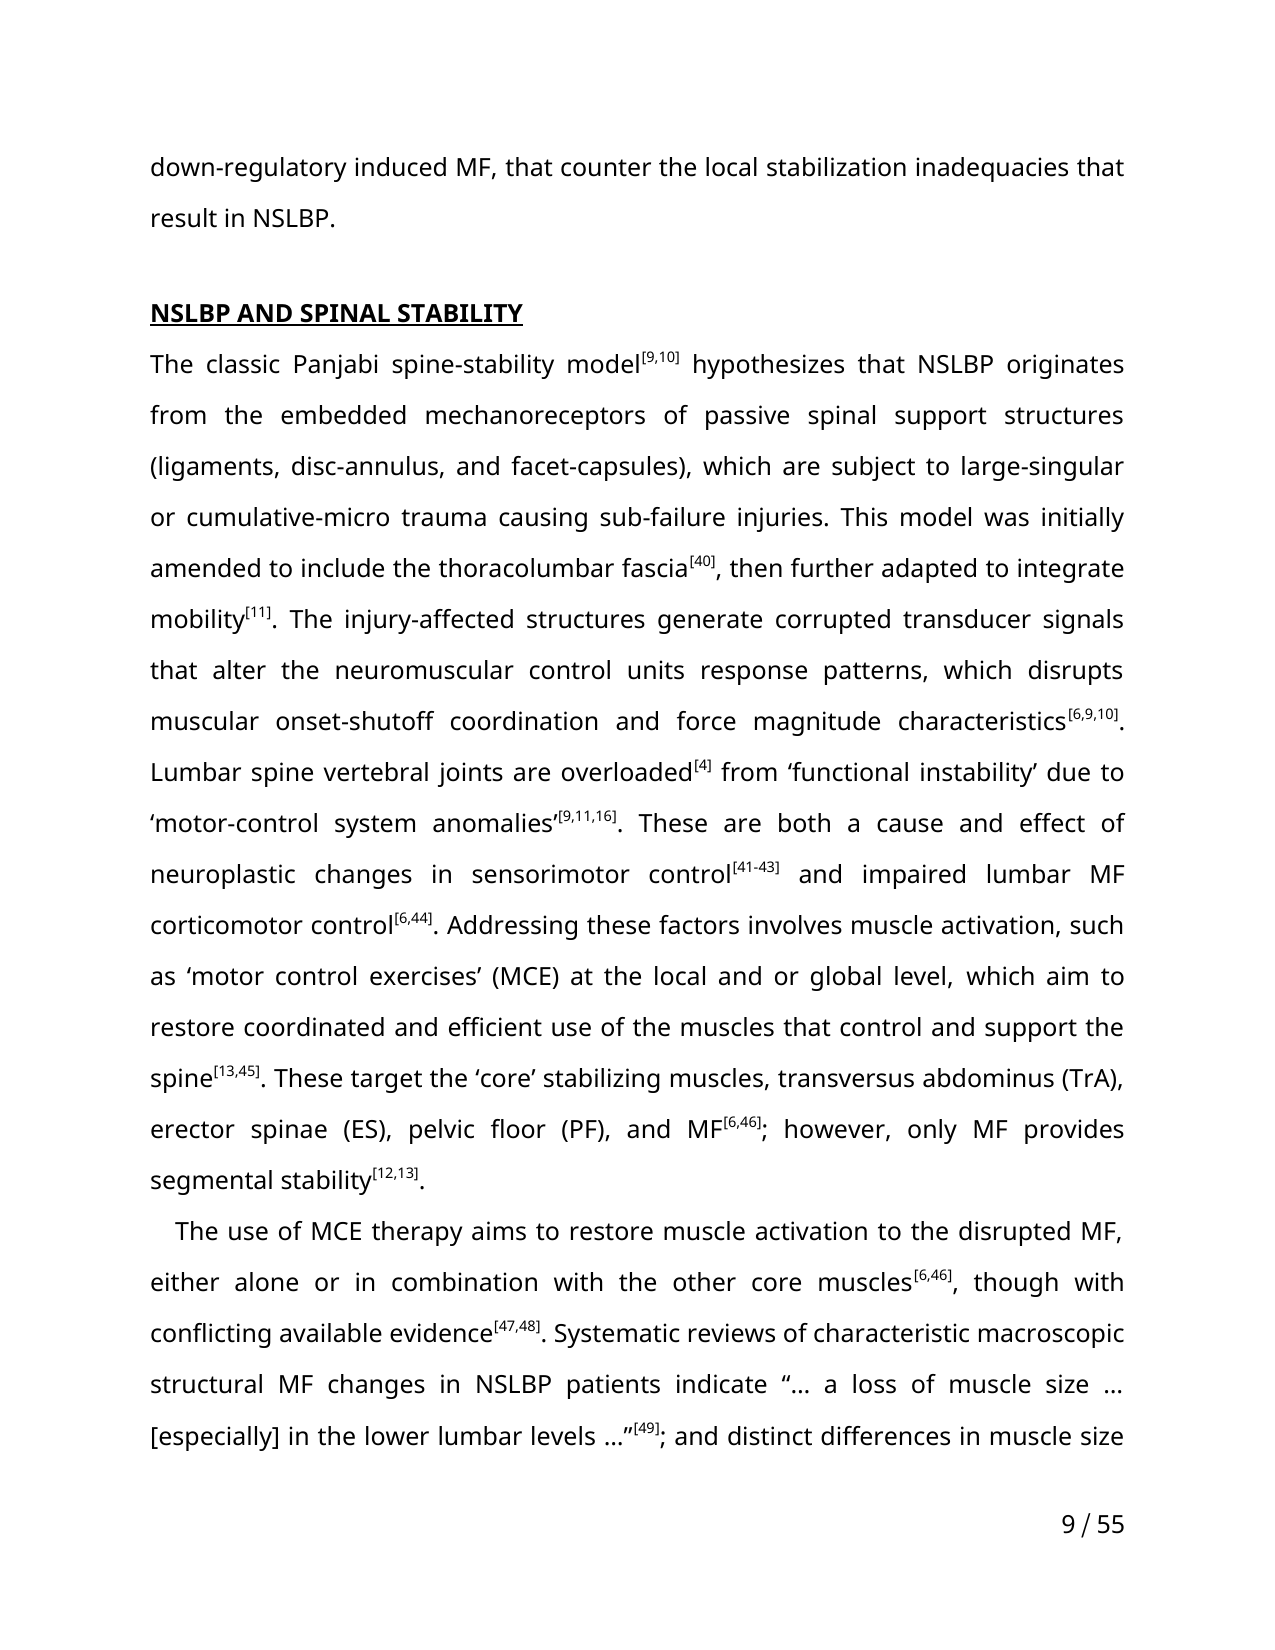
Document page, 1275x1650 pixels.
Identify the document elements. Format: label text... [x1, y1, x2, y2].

text The classic Panjabi spine-stability model[9,10] hypothesizes that NSLBP originates from the embedded mechanoreceptors of passive spinal support structures (ligaments, disc-annulus, and facet-capsules), which are subject to large-singular or cumulative-micro trauma causing sub-failure injuries. This model was initially amended to include the thoracolumbar fascia[40], then further adapted to integrate mobility[11]. The injury-affected structures generate corrupted transducer signals that alter the neuromuscular control units response patterns, which disrupts muscular onset-shutoff coordination and force magnitude characteristics[6,9,10]. Lumbar spine vertebral joints are overloaded[4] from ‘functional instability’ due to ‘motor-control system anomalies’[9,11,16]. These are both a cause and effect of neuroplastic changes in sensorimotor control[41-43] and impaired lumbar MF corticomotor control[6,44]. Addressing these factors involves muscle activation, such as ‘motor control exercises’ (MCE) at the local and or global level, which aim to restore coordinated and efficient use of the muscles that control and support the spine[13,45]. These target the ‘core’ stabilizing muscles, transversus abdominus (TrA), erector spinae (ES), pelvic floor (PF), and MF[6,46]; however, only MF provides segmental stability[12,13]. [150, 1044, 1125, 1197]
text NSLBP and Spinal Stability [150, 295, 1125, 329]
text The classic Panjabi spine-stability model[9,10] hypothesizes that NSLBP originates from the embedded mechanoreceptors of passive spinal support structures (ligaments, disc-annulus, and facet-capsules), which are subject to large-singular or cumulative-micro trauma causing sub-failure injuries. This model was initially amended to include the thoracolumbar fascia[40], then further adapted to integrate mobility[11]. The injury-affected structures generate corrupted transducer signals that alter the neuromuscular control units response patterns, which disrupts muscular onset-shutoff coordination and force magnitude characteristics[6,9,10]. Lumbar spine vertebral joints are overloaded[4] from ‘functional instability’ due to ‘motor-control system anomalies’[9,11,16]. These are both a cause and effect of neuroplastic changes in sensorimotor control[41-43] and impaired lumbar MF corticomotor control[6,44]. Addressing these factors involves muscle activation, such as ‘motor control exercises’ (MCE) at the local and or global level, which aim to restore coordinated and efficient use of the muscles that control and support the spine[13,45]. These target the ‘core’ stabilizing muscles, transversus abdominus (TrA), erector spinae (ES), pelvic floor (PF), and MF[6,46]; however, only MF provides segmental stability[12,13]. [150, 346, 1125, 1010]
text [150, 150, 1125, 235]
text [150, 1214, 1125, 1452]
